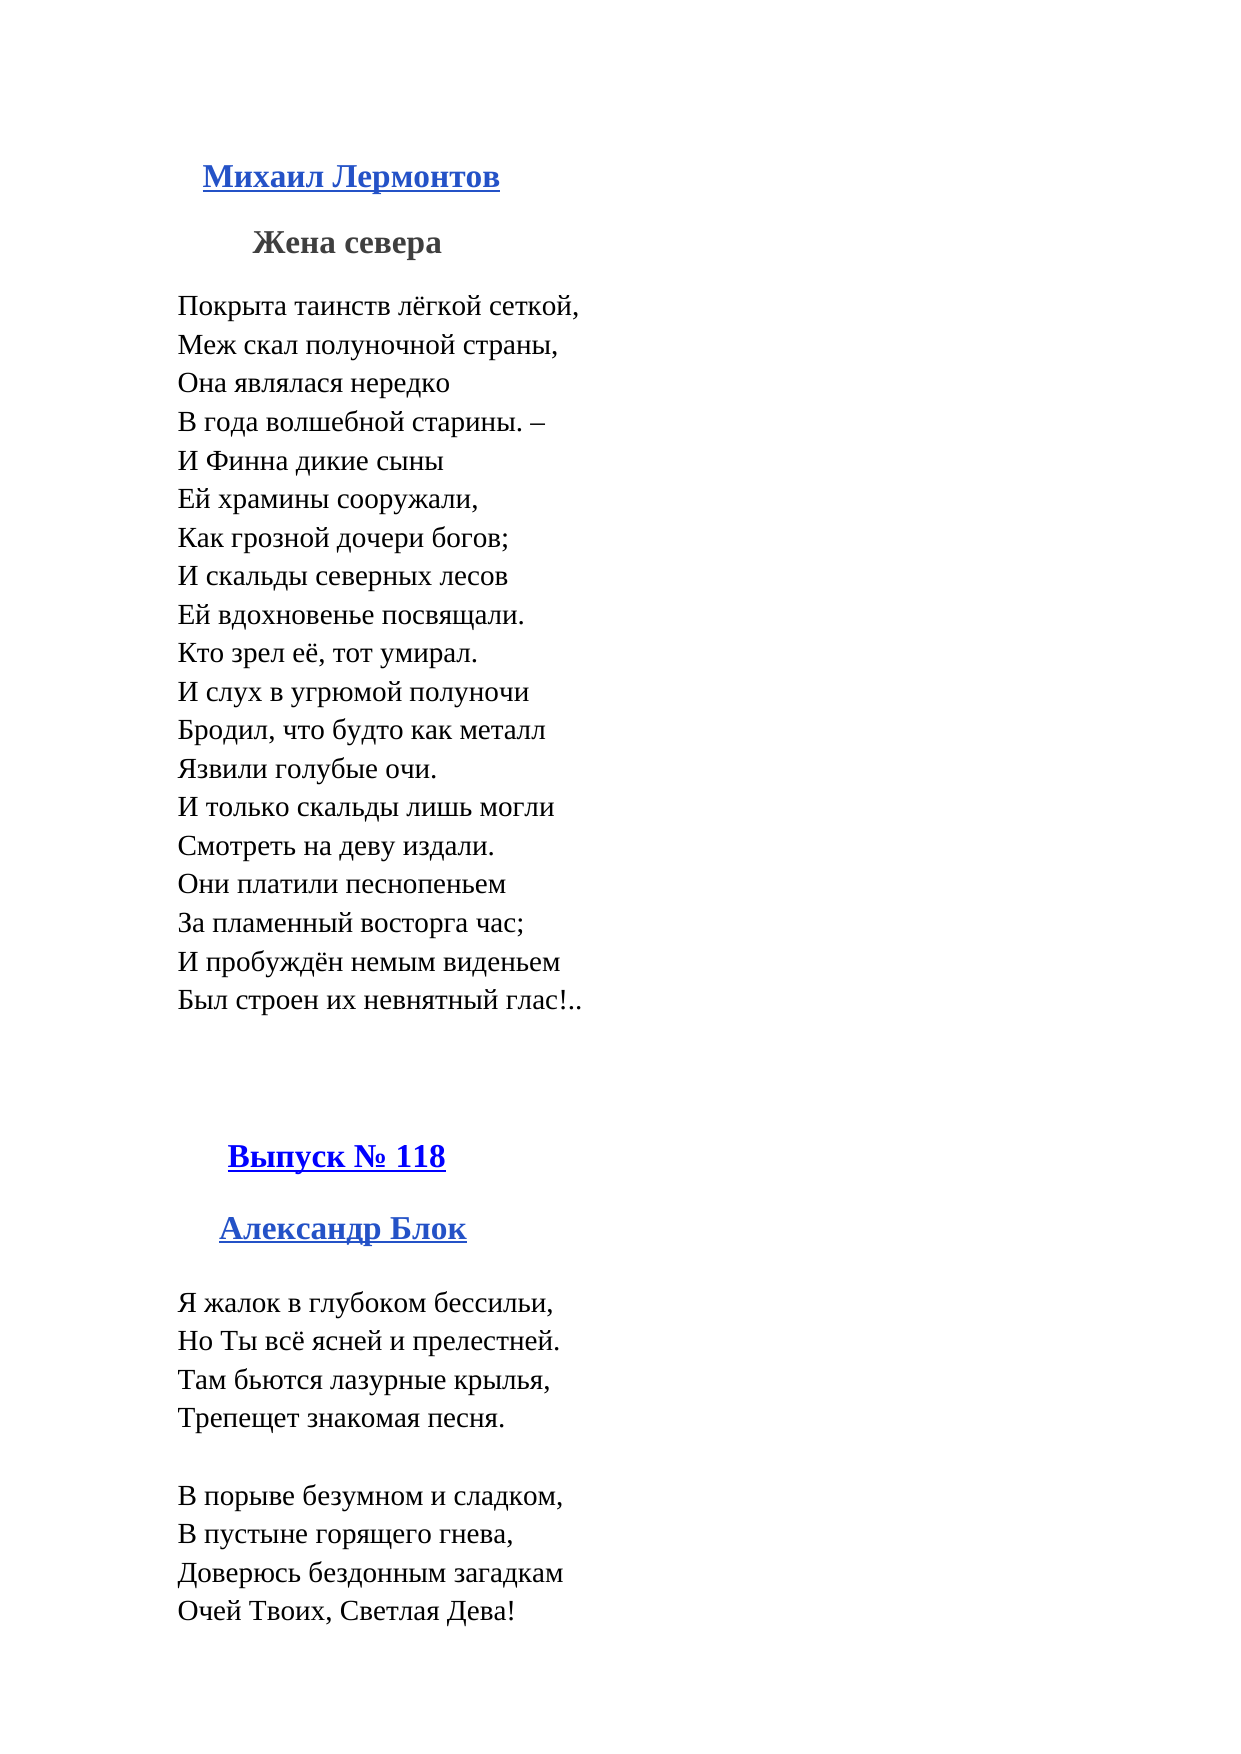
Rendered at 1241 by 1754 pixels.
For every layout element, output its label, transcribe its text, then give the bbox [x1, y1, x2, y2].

text Александр Блок [177, 1208, 1152, 1246]
text Михаил Лермонтов [177, 157, 1152, 195]
text Жена севера [177, 223, 1152, 261]
text Выпуск № 118 [177, 1136, 1152, 1175]
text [177, 1246, 1152, 1627]
text Покрыта таинств лёгкой сеткой, Меж скал полуночной страны, Она являлася нередко В года волшебной старины. – И Финна дикие сыны Ей храмины сооружали, Как грозной дочери богов; И скальды северных лесов Ей вдохновенье посвящали. Кто зрел её, тот умирал. И слух в угрюмой полуночи Бродил, что будто как металл Язвили голубые очи. И только скальды лишь могли Смотреть на деву издали. Они платили песнопеньем За пламенный восторга час; И пробуждён немым виденьем Был строен их невнятный глас!.. [177, 288, 1152, 1016]
